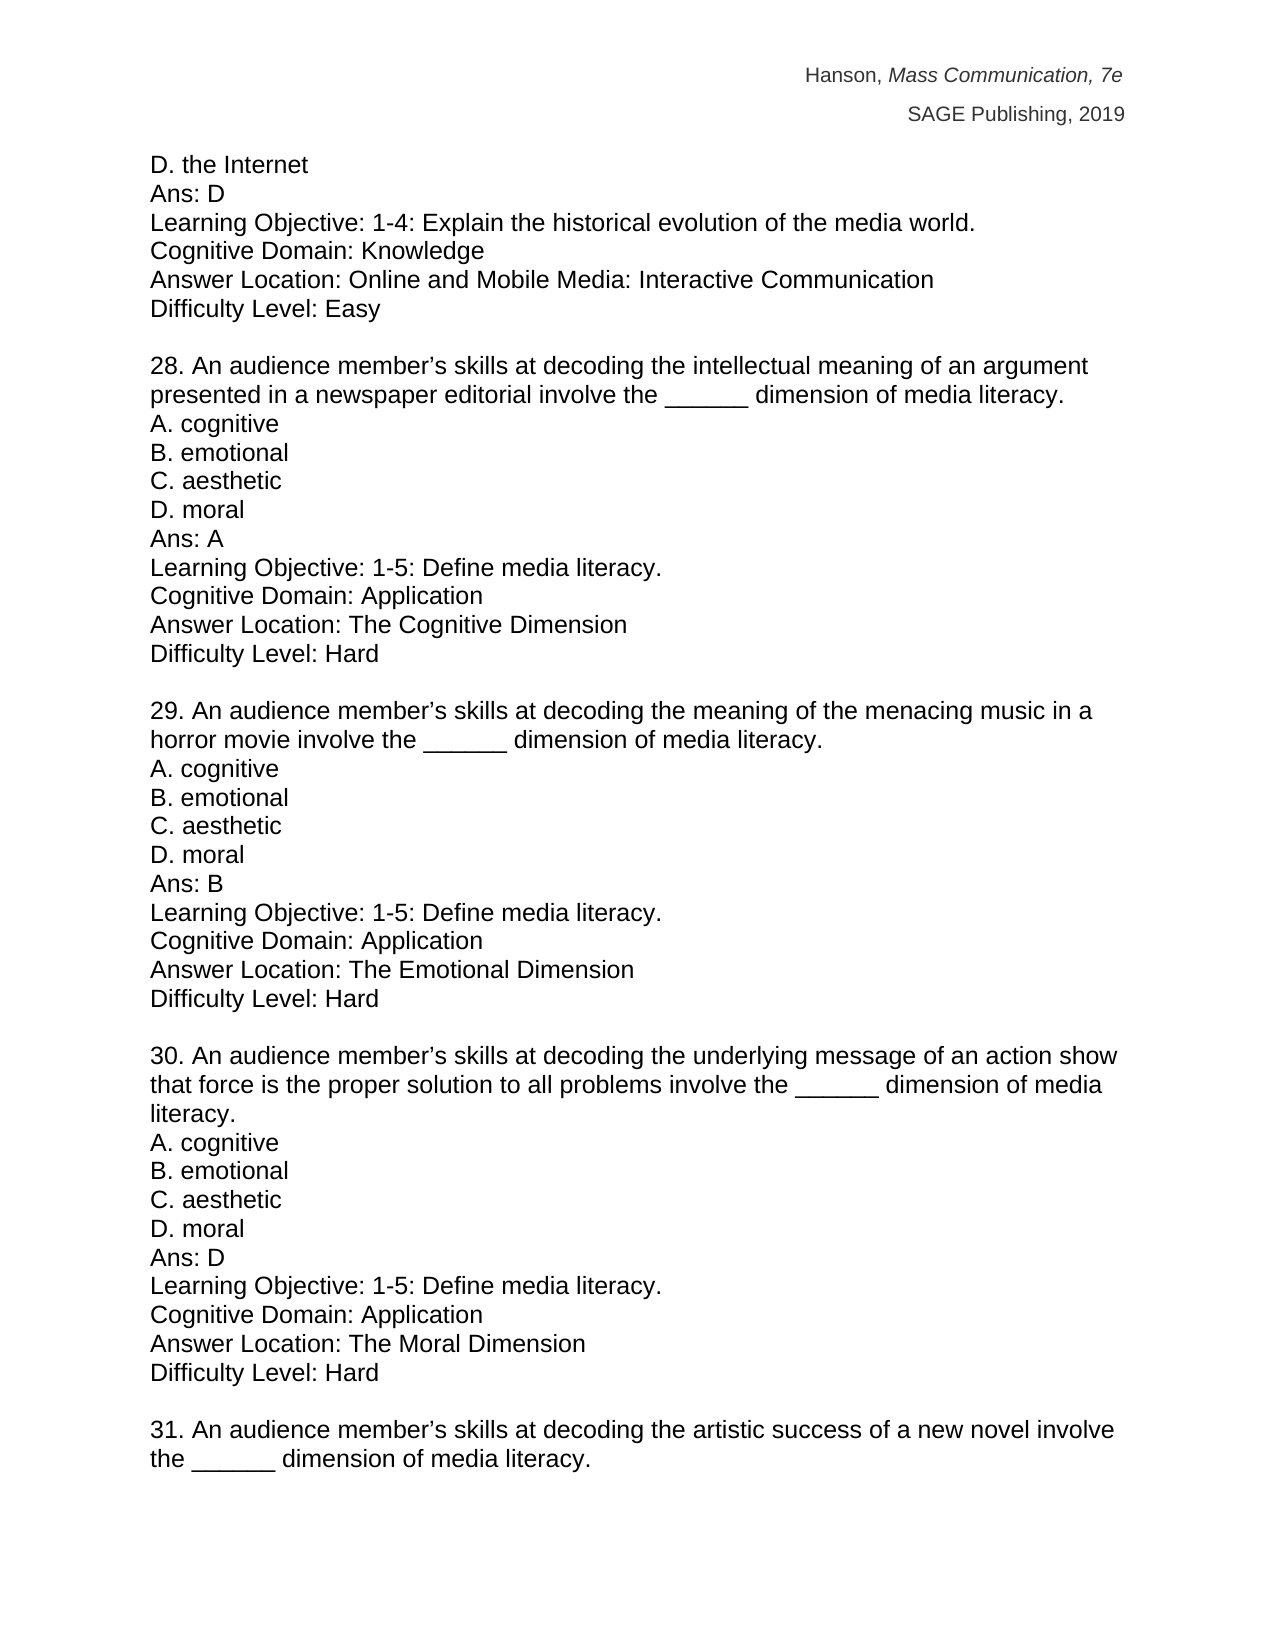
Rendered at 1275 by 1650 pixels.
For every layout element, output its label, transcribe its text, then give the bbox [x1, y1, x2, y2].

text Difficulty Level: Easy [150, 294, 1125, 322]
text Ans: A [150, 524, 1125, 552]
text Difficulty Level: Hard [150, 639, 1125, 667]
text Cognitive Domain: Application [150, 1300, 1125, 1329]
text D. moral [150, 495, 1125, 524]
text Learning Objective: 1-5: Define media literacy. [150, 897, 1125, 926]
text 31. An audience member’s skills at decoding the artistic success of a new novel involve the ______ dimension of media literacy. [150, 1415, 1125, 1472]
text D. the Internet [150, 150, 1125, 179]
text A. cognitive [150, 754, 1125, 782]
text Ans: B [150, 869, 1125, 897]
text D. moral [150, 840, 1125, 869]
text Answer Location: The Emotional Dimension [150, 955, 1125, 984]
text 30. An audience member’s skills at decoding the underlying message of an action show that force is the proper solution to all problems involve the ______ dimension of media literacy. [150, 1041, 1125, 1127]
text Cognitive Domain: Application [150, 581, 1125, 610]
text Learning Objective: 1-4: Explain the historical evolution of the media world. [150, 207, 1125, 236]
text C. aesthetic [150, 1185, 1125, 1214]
text B. emotional [150, 782, 1125, 811]
text C. aesthetic [150, 466, 1125, 495]
text Difficulty Level: Hard [150, 1357, 1125, 1386]
text A. cognitive [150, 1127, 1125, 1156]
text D. moral [150, 1214, 1125, 1242]
text C. aesthetic [150, 811, 1125, 840]
text Cognitive Domain: Knowledge [150, 236, 1125, 265]
text Ans: D [150, 1242, 1125, 1271]
text Cognitive Domain: Application [150, 926, 1125, 955]
text Answer Location: The Moral Dimension [150, 1329, 1125, 1357]
text A. cognitive [150, 409, 1125, 437]
text Learning Objective: 1-5: Define media literacy. [150, 552, 1125, 581]
text Answer Location: Online and Mobile Media: Interactive Communication [150, 265, 1125, 294]
text B. emotional [150, 437, 1125, 466]
text B. emotional [150, 1156, 1125, 1185]
text Difficulty Level: Hard [150, 984, 1125, 1012]
text 28. An audience member’s skills at decoding the intellectual meaning of an argument presented in a newspaper editorial involve the ______ dimension of media literacy. [150, 351, 1125, 409]
text Learning Objective: 1-5: Define media literacy. [150, 1271, 1125, 1300]
text Ans: D [150, 179, 1125, 207]
text 29. An audience member’s skills at decoding the meaning of the menacing music in a horror movie involve the ______ dimension of media literacy. [150, 696, 1125, 754]
text Answer Location: The Cognitive Dimension [150, 610, 1125, 639]
